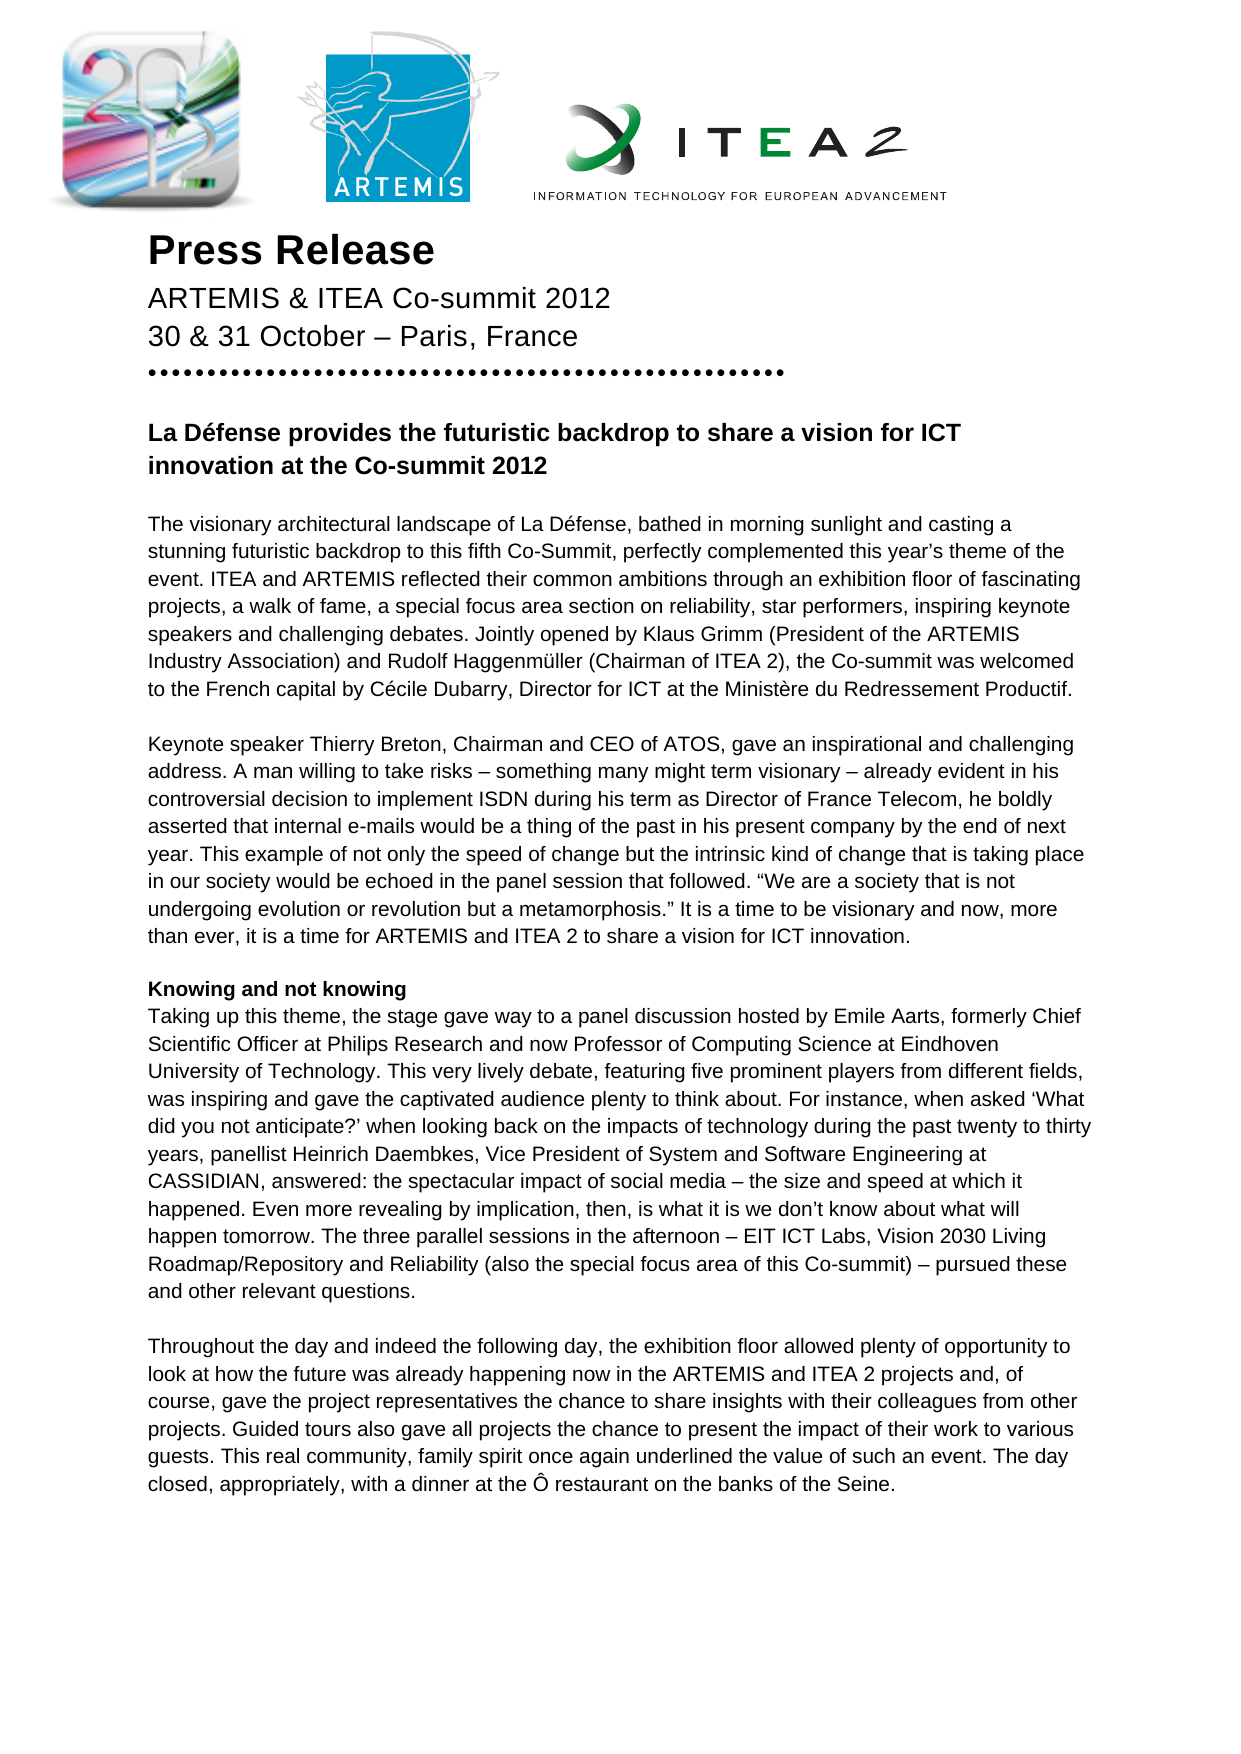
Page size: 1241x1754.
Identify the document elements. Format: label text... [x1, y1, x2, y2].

picture [46, 27, 258, 238]
text The visionary architectural landscape of La Défense, bathed in morning sunlight and casting a stunning futuristic backdrop to this fifth Co-Summit, perfectly complemented this year’s theme of the event. ITEA and ARTEMIS reflected their common ambitions through an exhibition floor of fascinating projects, a walk of fame, a special focus area section on reliability, star performers, inspiring keynote speakers and challenging debates. Jointly opened by Klaus Grimm (President of the ARTEMIS Industry Association) and Rudolf Haggenmüller (Chairman of ITEA 2), the Co-summit was welcomed to the French capital by Cécile Dubarry, Director for ICT at the Ministère du Redressement Productif. [148, 512, 1093, 701]
title Press Release [148, 226, 1093, 273]
text Keynote speaker Thierry Breton, Chairman and CEO of ATOS, gave an inspirational and challenging address. A man willing to take risks – something many might term visionary – already evident in his controversial decision to implement ISDN during his term as Director of France Telecom, he boldly asserted that internal e-mails would be a thing of the past in his present company by the end of next year. This example of not only the speed of change but the intrinsic kind of change that is taking place in our society would be echoed in the panel session that followed. “We are a society that is not undergoing evolution or revolution but a metamorphosis.” It is a time to be visionary and now, more than ever, it is a time for ARTEMIS and ITEA 2 to share a vision for ICT innovation. [148, 732, 1093, 948]
text •••••••••••••••••••••••••••••••••••••••••••••••••••••• [148, 358, 1093, 387]
text Knowing and not knowing [148, 977, 1093, 1001]
subtitle ARTEMIS & ITEA Co-summit 2012 30 & 31 October – Paris, France [148, 281, 1093, 353]
text Taking up this theme, the stage gave way to a panel discussion hosted by Emile Aarts, formerly Chief Scientific Officer at Philips Research and now Professor of Computing Science at Eindhoven University of Technology. This very lively debate, featuring five prominent players from different fields, was inspiring and gave the captivated audience plenty to think about. For instance, when asked ‘What did you not anticipate?’ when looking back on the impacts of technology during the past twenty to thirty years, panellist Heinrich Daembkes, Vice President of System and Software Engineering at CASSIDIAN, answered: the spectacular impact of social media – the size and speed at which it happened. Even more revealing by implication, then, is what it is we don’t know about what will happen tomorrow. The three parallel sessions in the afternoon – EIT ICT Labs, Vision 2030 Living Roadmap/Repository and Reliability (also the special focus area of this Co-summit) – pursued these and other relevant questions. [148, 1004, 1093, 1303]
text La Défense provides the futuristic backdrop to share a vision for ICT innovation at the Co-summit 2012 [148, 418, 1093, 480]
text Throughout the day and indeed the following day, the exhibition floor allowed plenty of opportunity to look at how the future was already happening now in the ARTEMIS and ITEA 2 projects and, of course, gave the project representatives the chance to share insights with their colleagues from other projects. Guided tours also gave all projects the chance to present the impact of their work to various guests. This real community, family spirit once again underlined the value of such an event. The day closed, appropriately, with a dinner at the Ô restaurant on the banks of the Seine. [148, 1334, 1093, 1496]
picture [290, 28, 507, 213]
